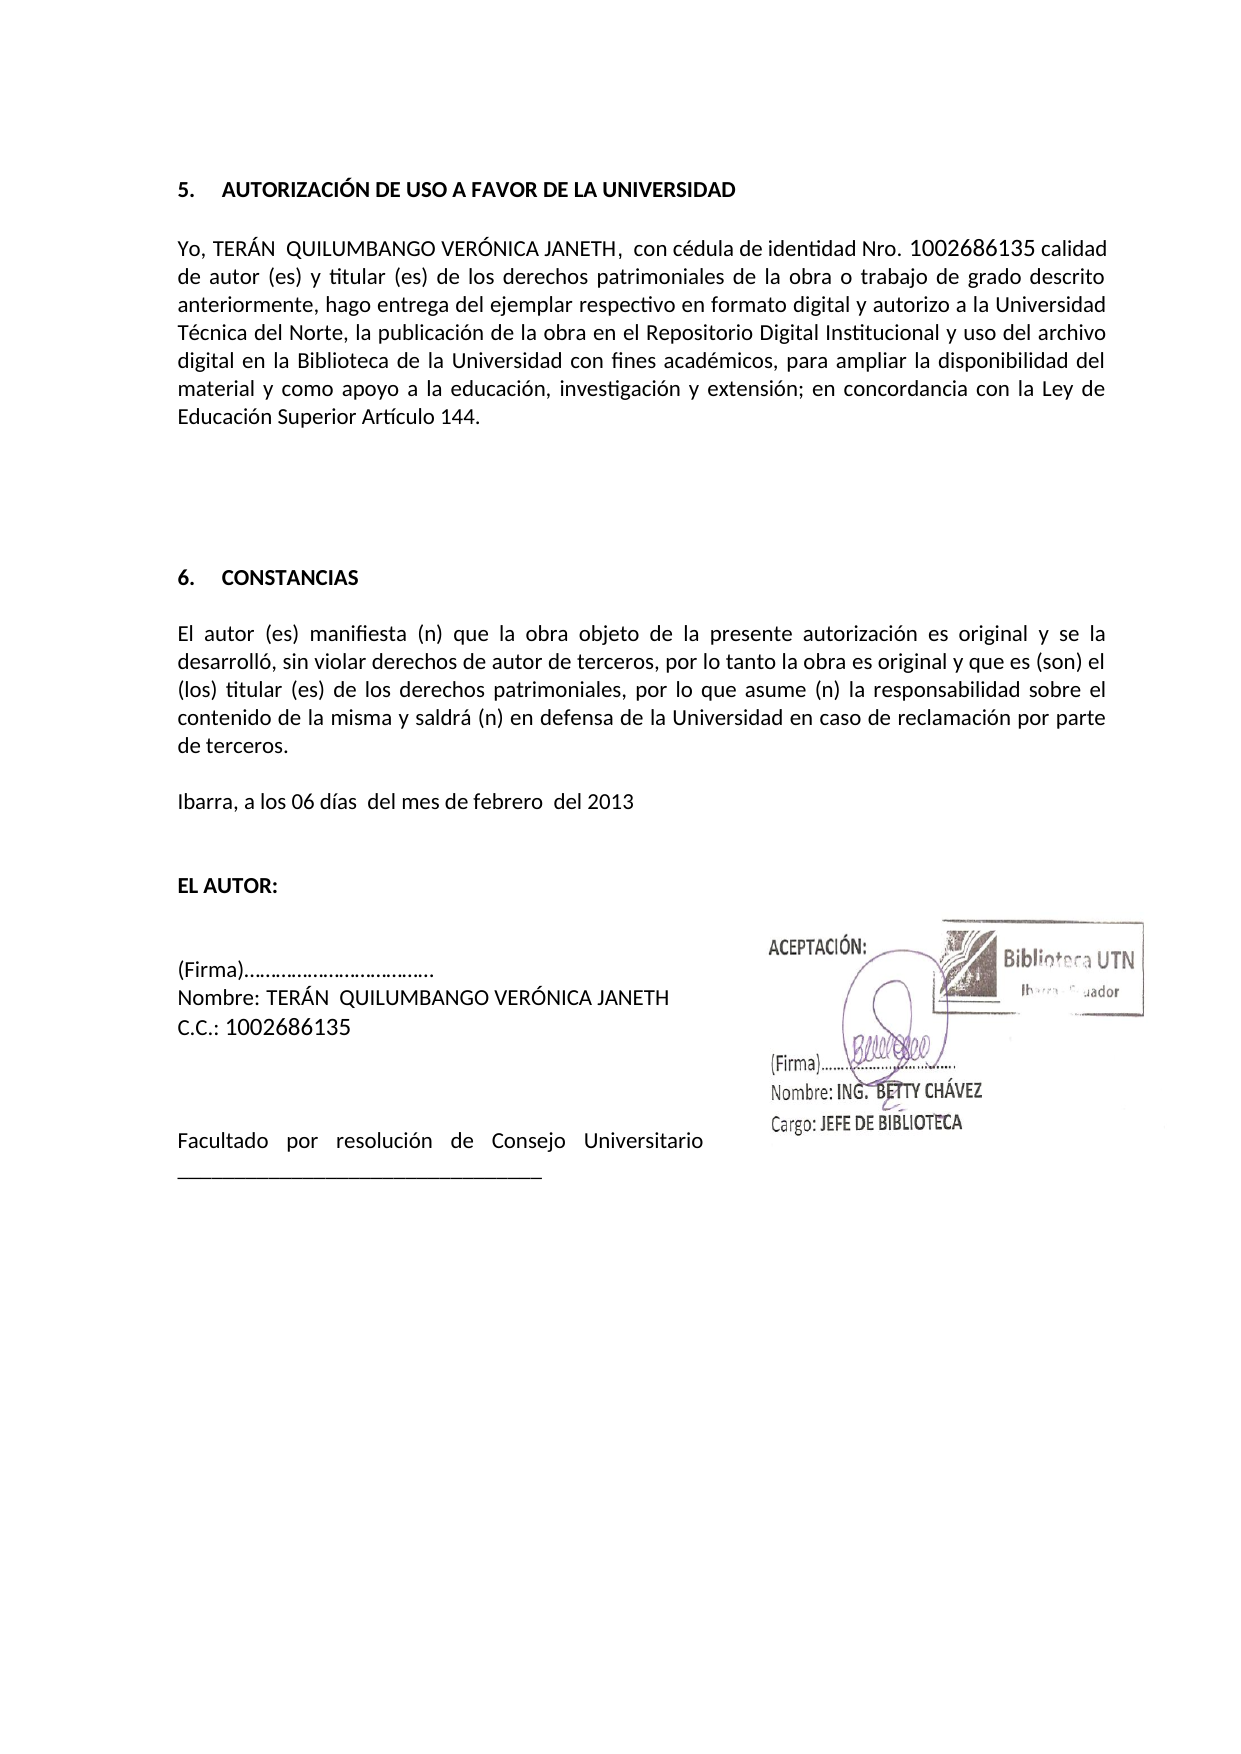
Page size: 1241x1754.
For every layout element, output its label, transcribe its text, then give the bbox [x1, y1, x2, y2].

text (Firma)……………………………… [177, 956, 725, 983]
picture [725, 826, 1173, 1166]
text Yo, TERÁN QUILUMBANGO VERÓNICA JANETH, con cédula de identidad Nro. 1002686135 calidad de autor (es) y titular (es) de los derechos patrimoniales de la obra o trabajo de grado descrito anteriormente, hago entrega del ejemplar respectivo en formato digital y autorizo a la Universidad Técnica del Norte, la publicación de la obra en el Repositorio Digital Institucional y uso del archivo digital en la Biblioteca de la Universidad con fines académicos, para ampliar la disponibilidad del material y como apoyo a la educación, investigación y extensión; en concordancia con la Ley de Educación Superior Artículo 144. [177, 232, 1107, 430]
text Facultado por resolución de Consejo Universitario ________________________________ [177, 1126, 1107, 1182]
text EL AUTOR: [177, 871, 725, 899]
list AUTORIZACIÓN DE USO A FAVOR DE LA UNIVERSIDAD [177, 176, 1107, 204]
text Nombre: TERÁN QUILUMBANGO VERÓNICA JANETH [177, 983, 725, 1012]
text C.C.: 1002686135 [177, 1012, 725, 1042]
list CONSTANCIAS [177, 563, 1107, 591]
text Ibarra, a los 06 días del mes de febrero del 2013 [177, 787, 1107, 815]
text El autor (es) manifiesta (n) que la obra objeto de la presente autorización es original y se la desarrolló, sin violar derechos de autor de terceros, por lo tanto la obra es original y que es (son) el (los) titular (es) de los derechos patrimoniales, por lo que asume (n) la responsabilidad sobre el contenido de la misma y saldrá (n) en defensa de la Universidad en caso de reclamación por parte de terceros. [177, 619, 1107, 759]
